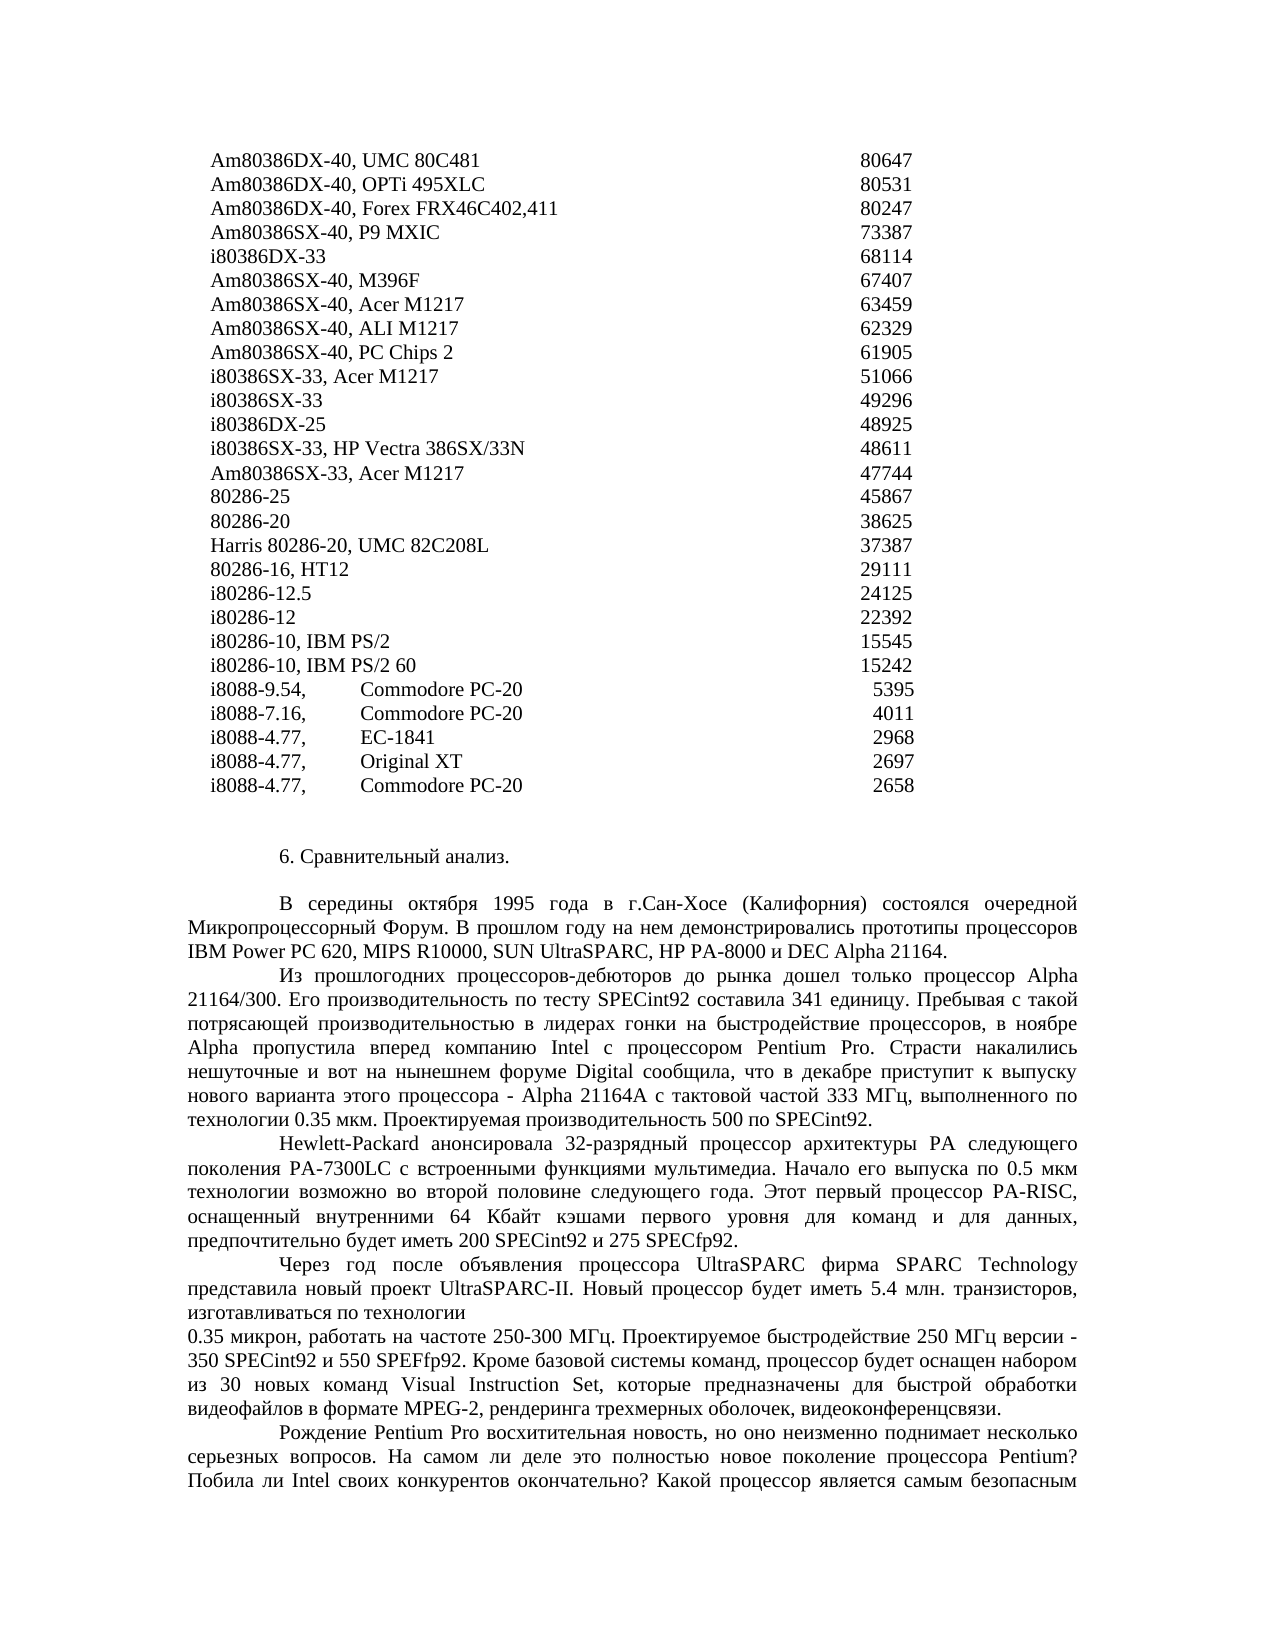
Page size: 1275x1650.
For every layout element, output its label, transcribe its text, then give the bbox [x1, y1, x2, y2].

text Am80386SX-40, ALI M1217 62329 [210, 316, 1079, 340]
text Через год после объявления процессора UltraSPARC фирма SPARC Technology представила новый проект UltraSPARC-II. Hовый процессор будет иметь 5.4 млн. транзисторов, изготавливаться по технологии [187, 1252, 1079, 1324]
text Am80386SX-40, PC Chips 2 61905 [210, 340, 1079, 364]
text Am80386SX-40, M396F 67407 [210, 268, 1079, 292]
text i8088-7.16, Commodore PC-20 4011 [210, 701, 1079, 725]
text Из прошлогодних процессоров-дебюторов до рынка дошел только процессор Alpha 21164/300. Его производительность по тесту SPECint92 составила 341 единицу. Пребывая с такой потрясающей производительностью в лидерах гонки на быстродействие процессоров, в ноябре Alpha пропустила вперед компанию Intel с процессором Pentium Pro. Страсти накалились нешуточные и вот на нынешнем форуме Digital сообщила, что в декабре приступит к выпуску нового варианта этого процессора - Alpha 21164A с тактовой частой 333 МГц, выполненного по технологии 0.35 мкм. Проектируемая производительность 500 по SPECint92. [187, 963, 1079, 1131]
text Am80386DX-40, OPTi 495XLC 80531 [210, 172, 1079, 196]
text i80286-12 22392 [210, 605, 1079, 629]
text Am80386DX-40, Forex FRX46C402,411 80247 [210, 196, 1079, 220]
text i80386SX-33 49296 [210, 388, 1079, 412]
text Hewlett-Packard анонсировала 32-разрядный процессор архитектуры РА следующего поколения РА-7300LC с встроенными функциями мультимедиа. Hачало его выпуска по 0.5 мкм технологии возможно во второй половине следующего года. Этот первый процессор PA-RISC, оснащенный внутренними 64 Кбайт кэшами первого уровня для команд и для данных, предпочтительно будет иметь 200 SPECint92 и 275 SPECfp92. [187, 1131, 1079, 1252]
text Am80386DX-40, UMC 80C481 80647 [210, 148, 1079, 172]
text i80386SX-33, HP Vectra 386SX/33N 48611 [210, 436, 1079, 460]
text i8088-9.54, Commodore PC-20 5395 [210, 677, 1079, 701]
text i8088-4.77, EC-1841 2968 [210, 725, 1079, 749]
text i8088-4.77, Original XT 2697 [210, 749, 1079, 773]
text 80286-16, HT12 29111 [210, 557, 1079, 581]
text 0.35 микрон, работать на частоте 250-300 МГц. Проектируемое быстродействие 250 МГц версии - 350 SPECint92 и 550 SPEFfp92. Кроме базовой системы команд, процессор будет оснащен набором из 30 новых команд Visual Instruction Set, которые предназначены для быстрой обработки видеофайлов в формате MPEG-2, рендеринга трехмерных оболочек, видеоконференцсвязи. [187, 1324, 1079, 1420]
text В середины октября 1995 года в г.Сан-Хосе (Калифорния) состоялся очередной Микропроцессорный Форум. В прошлом году на нем демонстрировались прототипы процессоров IBM Power PC 620, MIPS R10000, SUN UltraSPARC, HP PA-8000 и DEC Alpha 21164. [187, 891, 1079, 963]
text Am80386SX-33, Acer M1217 47744 [210, 460, 1079, 484]
text Harris 80286-20, UMC 82C208L 37387 [210, 533, 1079, 557]
text i80286-10, IBM PS/2 15545 [210, 629, 1079, 653]
text i80286-10, IBM PS/2 60 15242 [210, 653, 1079, 677]
text Am80386SX-40, Acer M1217 63459 [210, 292, 1079, 316]
text 80286-20 38625 [210, 508, 1079, 533]
text i80386SX-33, Acer M1217 51066 [210, 364, 1079, 388]
text i80286-12.5 24125 [210, 581, 1079, 605]
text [187, 1420, 1079, 1492]
text i8088-4.77, Commodore PC-20 2658 [210, 773, 1079, 797]
text i80386DX-25 48925 [210, 412, 1079, 436]
text Am80386SX-40, P9 MXIC 73387 [210, 220, 1079, 244]
text 6. Сравнительный анализ. [279, 843, 1079, 868]
text 80286-25 45867 [210, 484, 1079, 508]
text i80386DX-33 68114 [210, 244, 1079, 268]
